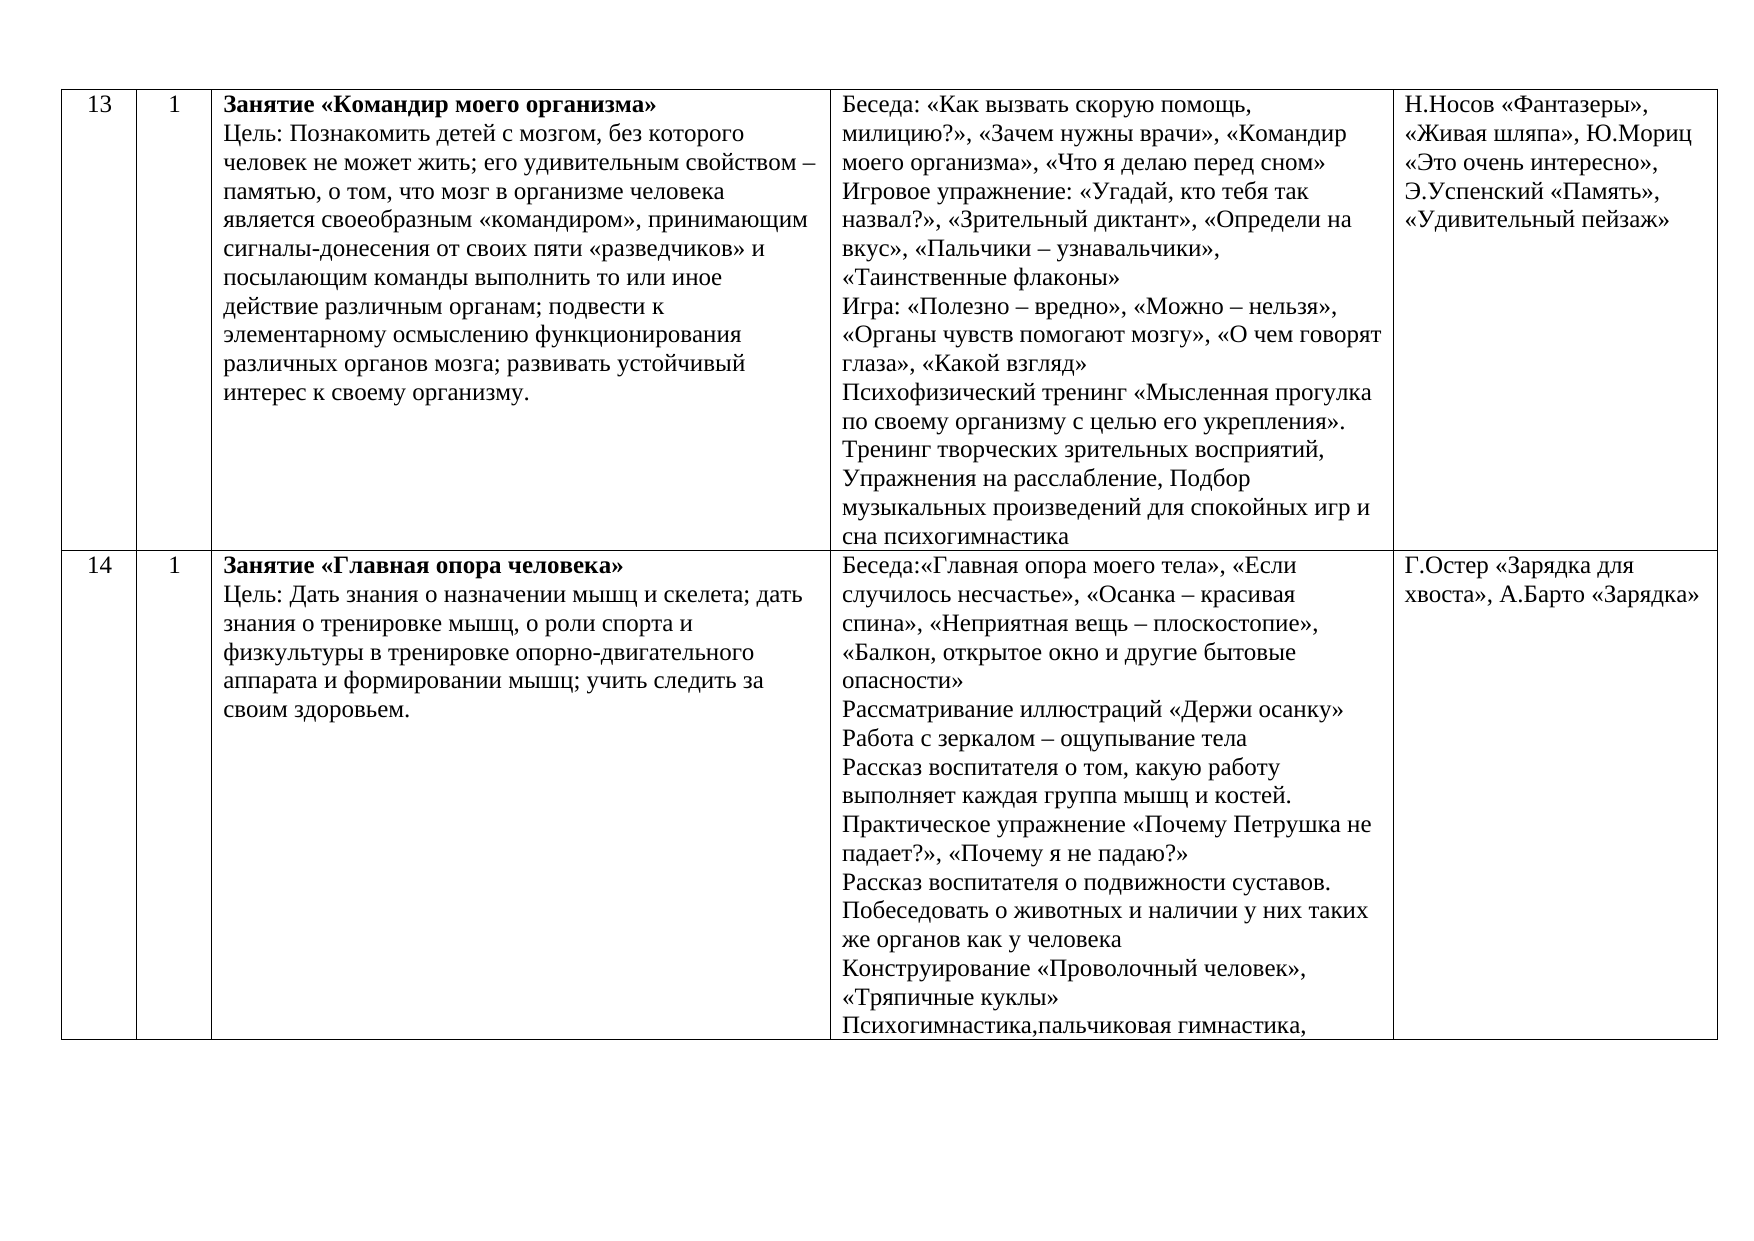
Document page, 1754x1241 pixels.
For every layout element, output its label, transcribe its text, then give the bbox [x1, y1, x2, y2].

table_cell Занятие «Командир моего организма» Цель: Познакомить детей с мозгом, без которого человек не может жить; его удивительным свойством – памятью, о том, что мозг в организме человека является своеобразным «командиром», принимающим сигналы-донесения от своих пяти «разведчиков» и посылающим команды выполнить то или иное действие различным органам; подвести к элементарному осмыслению функционирования различных органов мозга; развивать устойчивый интерес к своему организму. [212, 90, 830, 549]
table_cell Беседа: «Как вызвать скорую помощь, милицию?», «Зачем нужны врачи», «Командир моего организма», «Что я делаю перед сном» Игровое упражнение: «Угадай, кто тебя так назвал?», «Зрительный диктант», «Определи на вкус», «Пальчики – узнавальчики», «Таинственные флаконы» Игра: «Полезно – вредно», «Можно – нельзя», «Органы чувств помогают мозгу», «О чем говорят глаза», «Какой взгляд» Психофизический тренинг «Мысленная прогулка по своему организму с целью его укрепления». Тренинг творческих зрительных восприятий, Упражнения на расслабление, Подбор музыкальных произведений для спокойных игр и сна психогимнастика [831, 90, 1393, 549]
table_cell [1394, 551, 1717, 1039]
table_cell 1 [137, 551, 211, 1039]
table_cell 1 [137, 90, 211, 549]
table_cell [212, 551, 830, 1039]
table_cell Н.Носов «Фантазеры», «Живая шляпа», Ю.Мориц «Это очень интересно», Э.Успенский «Память», «Удивительный пейзаж» [1394, 90, 1717, 549]
table_cell 14 [62, 551, 136, 1039]
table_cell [831, 551, 1393, 1039]
table_cell 13 [62, 90, 136, 549]
